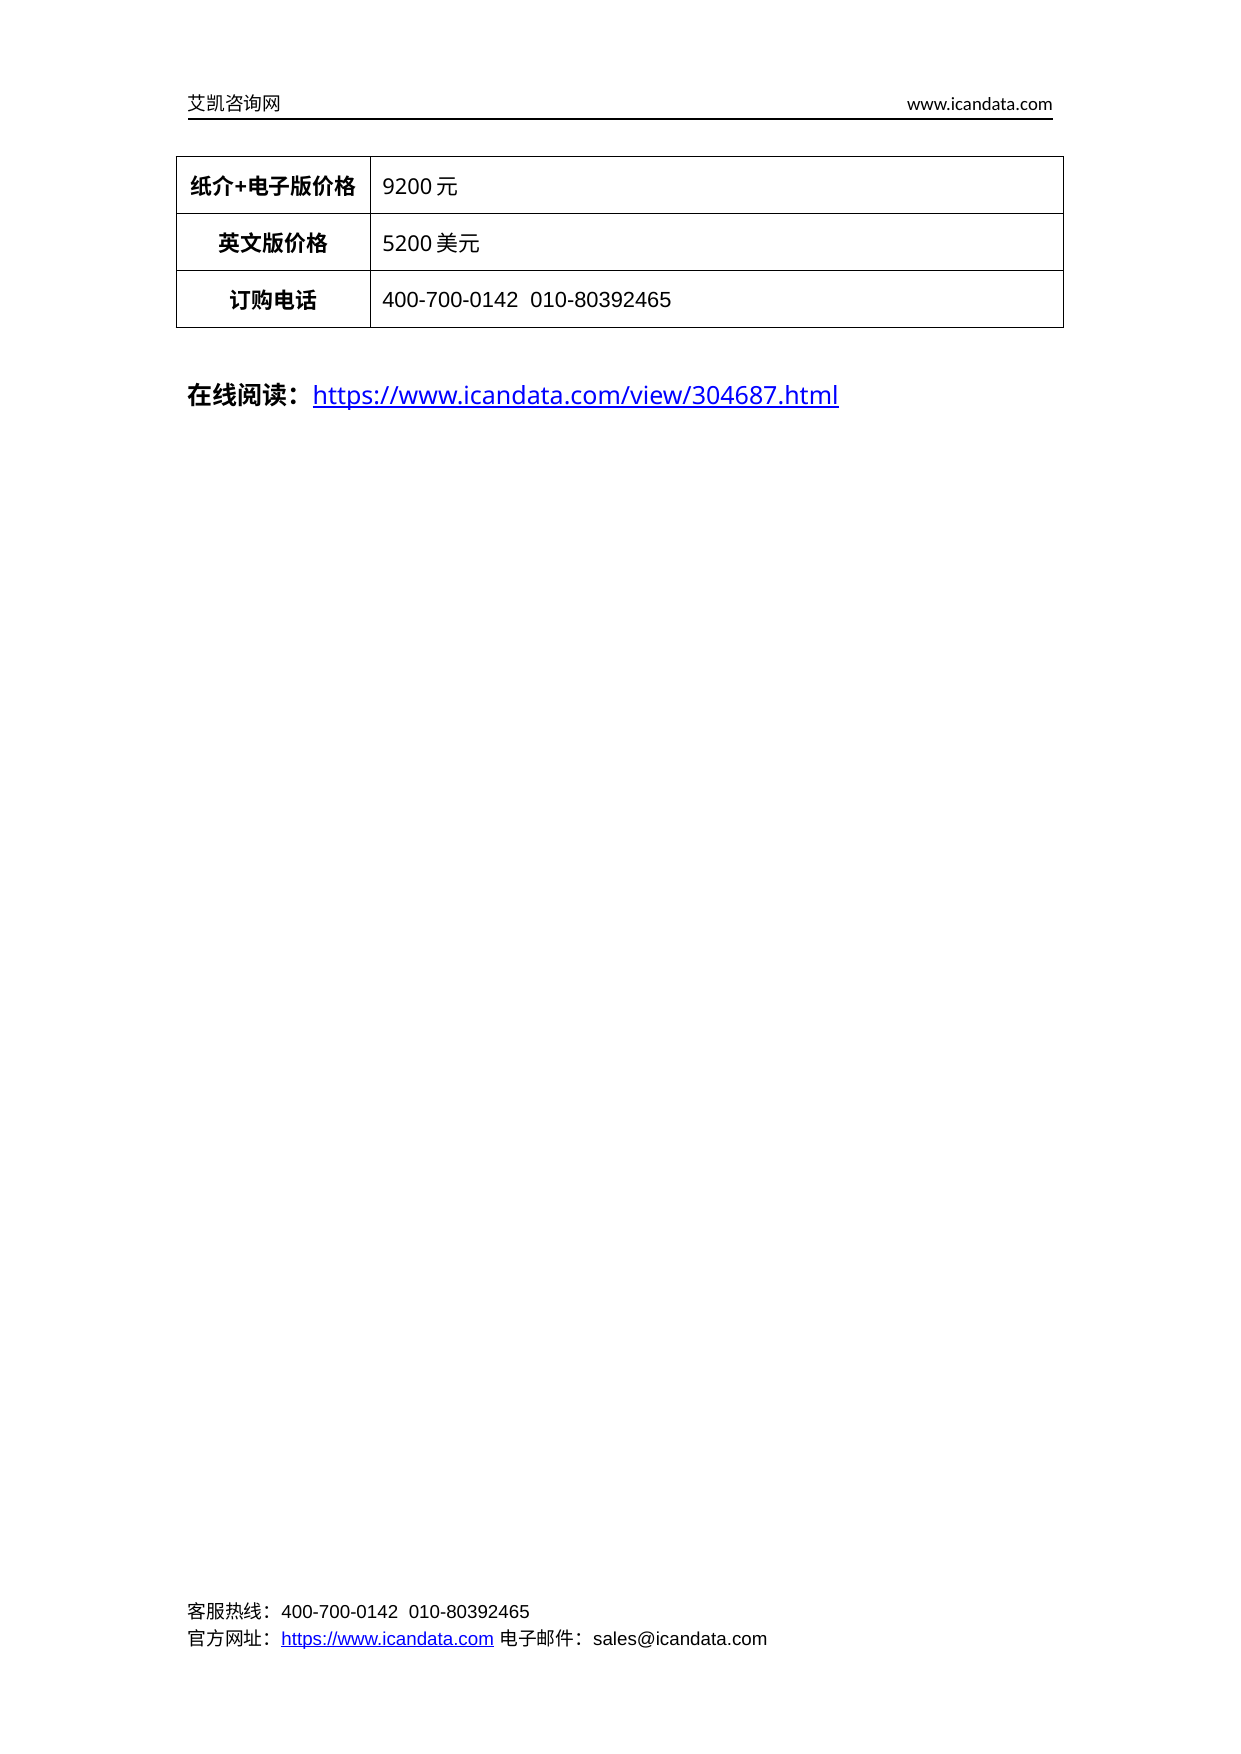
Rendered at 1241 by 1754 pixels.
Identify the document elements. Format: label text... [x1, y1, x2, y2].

table_cell 5200美元 [371, 214, 1063, 270]
text 在线阅读：https://www.icandata.com/view/304687.html [187, 361, 1053, 426]
table_cell 订购电话 [177, 271, 370, 327]
table_cell 英文版价格 [177, 214, 370, 270]
table_cell 9200元 [371, 157, 1063, 213]
table_cell 纸介+电子版价格 [177, 157, 370, 213]
table_cell 400-700-0142 010-80392465 [371, 271, 1063, 327]
